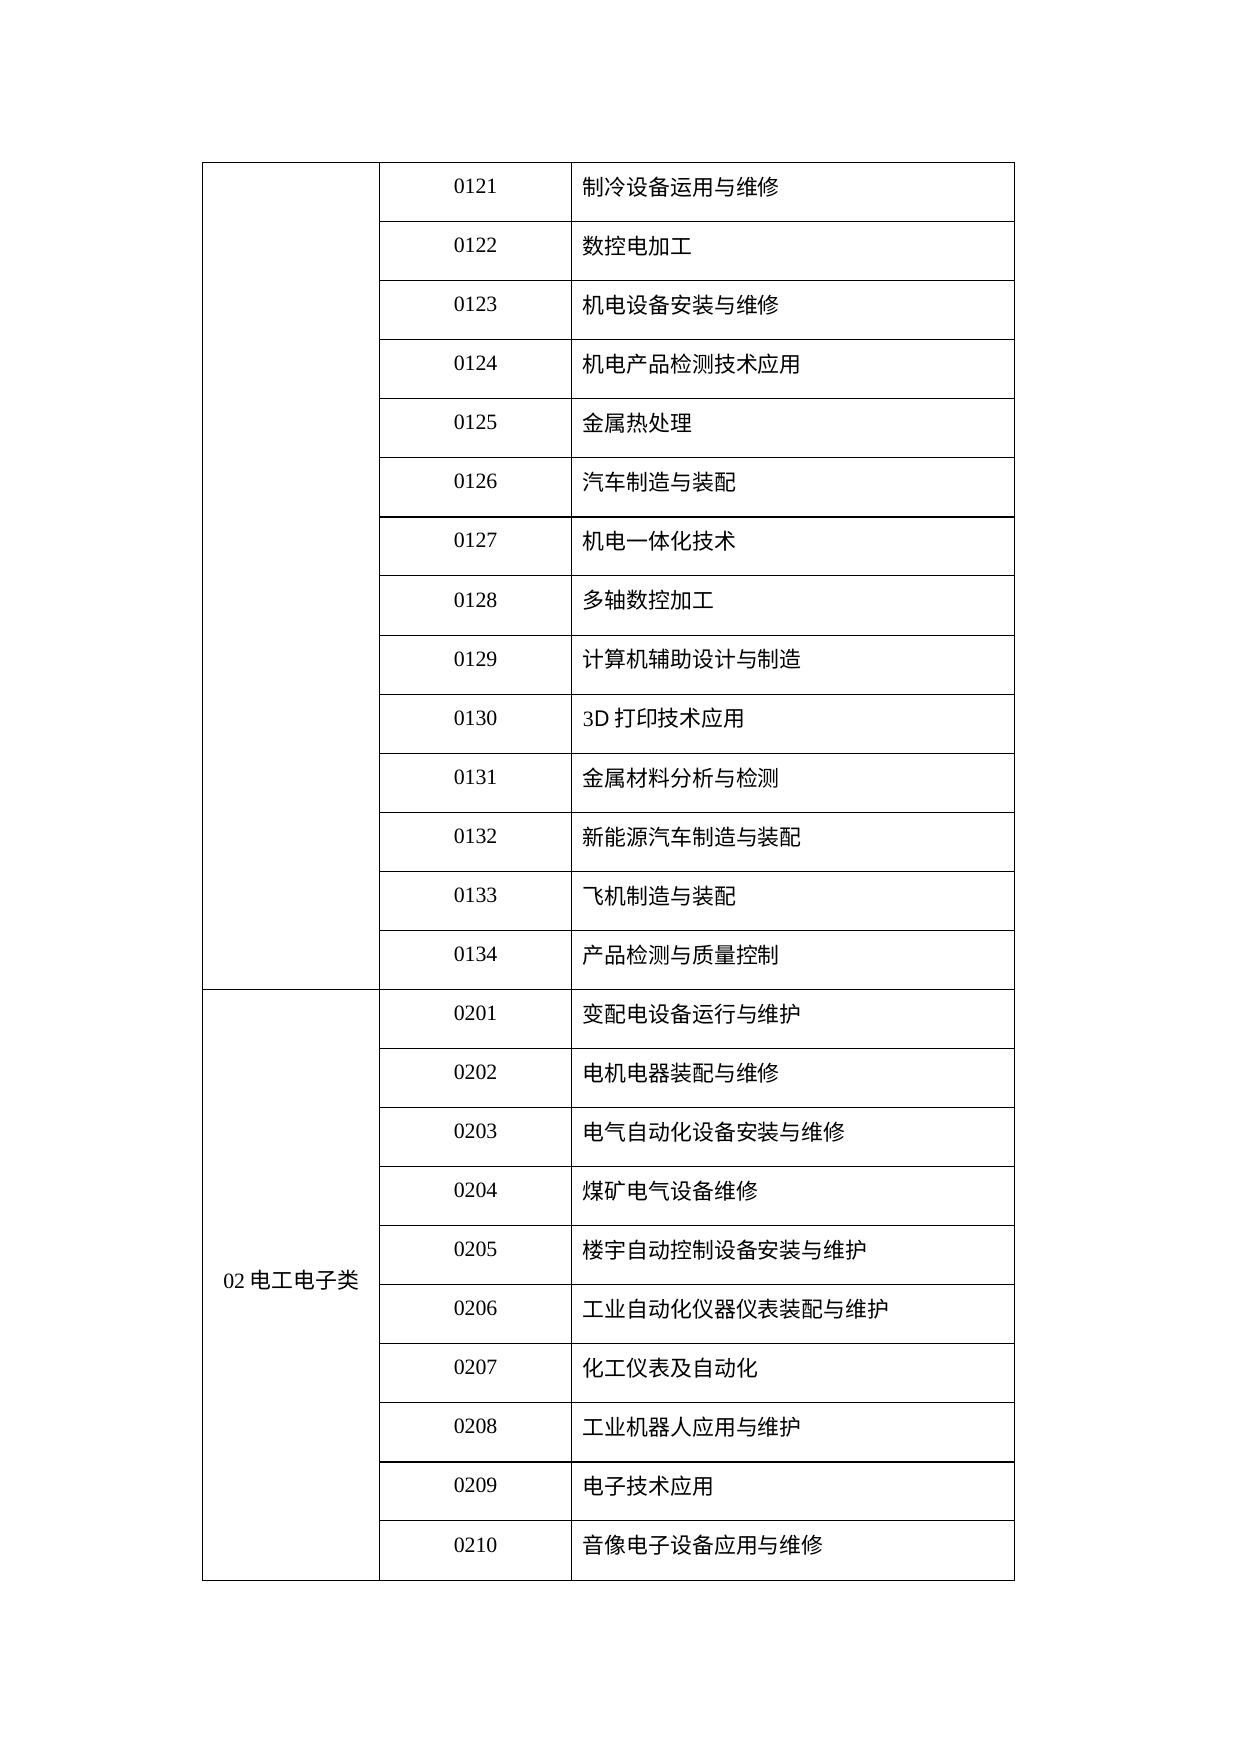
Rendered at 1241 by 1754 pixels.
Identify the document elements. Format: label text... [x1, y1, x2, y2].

table_cell 0123 [380, 281, 571, 339]
table_cell 制冷设备运用与维修 [572, 163, 1014, 221]
table_cell 0202 [380, 1049, 571, 1107]
table_cell 0121 [380, 163, 571, 221]
table_cell 0127 [380, 518, 571, 575]
table_cell 汽车制造与装配 [572, 458, 1014, 516]
table_cell 工业机器人应用与维护 [572, 1403, 1014, 1461]
table_cell 0209 [380, 1463, 571, 1520]
table_cell 0206 [380, 1285, 571, 1343]
table_cell 楼宇自动控制设备安装与维护 [572, 1226, 1014, 1284]
table_cell 音像电子设备应用与维修 [572, 1521, 1014, 1579]
table_cell 02电工电子类 [203, 990, 379, 1579]
table_cell 变配电设备运行与维护 [572, 990, 1014, 1048]
table_cell 0124 [380, 340, 571, 398]
table_cell 0207 [380, 1344, 571, 1402]
table_cell 0210 [380, 1521, 571, 1579]
table_cell 机电一体化技术 [572, 518, 1014, 575]
table_cell 0203 [380, 1108, 571, 1166]
table_cell 0122 [380, 222, 571, 280]
table_cell 机电设备安装与维修 [572, 281, 1014, 339]
table_cell 金属材料分析与检测 [572, 754, 1014, 812]
table_cell 计算机辅助设计与制造 [572, 636, 1014, 693]
table_cell 0205 [380, 1226, 571, 1284]
table_cell 电机电器装配与维修 [572, 1049, 1014, 1107]
table_cell 0129 [380, 636, 571, 693]
table_cell 飞机制造与装配 [572, 872, 1014, 930]
table_cell 0126 [380, 458, 571, 516]
table_cell 0201 [380, 990, 571, 1048]
table_cell 多轴数控加工 [572, 576, 1014, 634]
table_cell 0204 [380, 1167, 571, 1225]
table_cell 化工仪表及自动化 [572, 1344, 1014, 1402]
table_cell 0125 [380, 399, 571, 457]
table_cell 数控电加工 [572, 222, 1014, 280]
table_cell 0133 [380, 872, 571, 930]
table_cell 0131 [380, 754, 571, 812]
table_cell 工业自动化仪器仪表装配与维护 [572, 1285, 1014, 1343]
table_cell 金属热处理 [572, 399, 1014, 457]
table_cell 新能源汽车制造与装配 [572, 813, 1014, 871]
table_cell 0132 [380, 813, 571, 871]
table_cell 电子技术应用 [572, 1463, 1014, 1520]
table_cell 3D打印技术应用 [572, 695, 1014, 753]
table_cell 机电产品检测技术应用 [572, 340, 1014, 398]
table_cell 电气自动化设备安装与维修 [572, 1108, 1014, 1166]
table_cell 产品检测与质量控制 [572, 931, 1014, 989]
table_cell 0208 [380, 1403, 571, 1461]
table_cell 0130 [380, 695, 571, 753]
table_cell 0134 [380, 931, 571, 989]
table_cell 煤矿电气设备维修 [572, 1167, 1014, 1225]
table_cell 0128 [380, 576, 571, 634]
